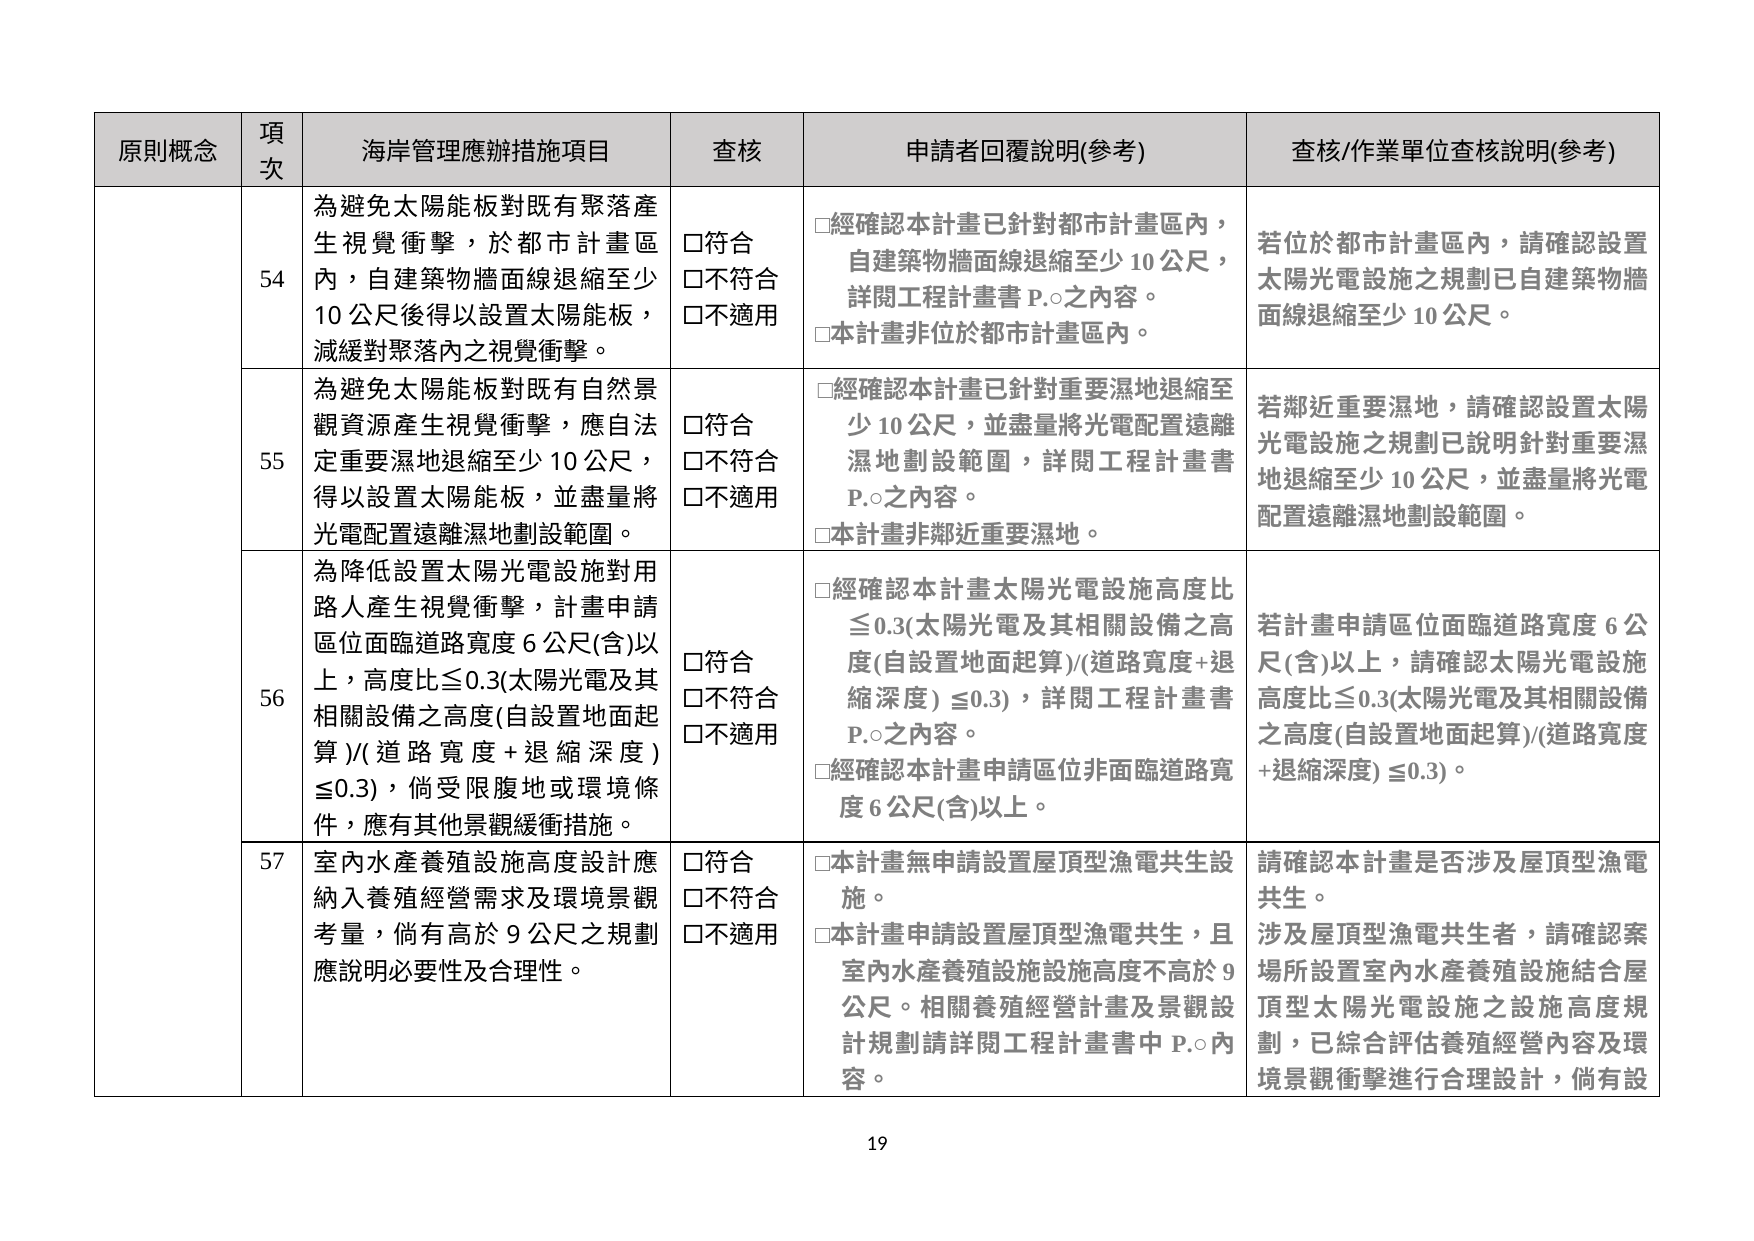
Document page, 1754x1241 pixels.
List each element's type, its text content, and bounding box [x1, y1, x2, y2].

table_cell □經確認本計畫已針對都市計畫區內，自建築物牆面線退縮至少10公尺，詳閱工程計畫書P.○之內容。 □本計畫非位於都市計畫區內。 [804, 187, 1246, 368]
table_cell 為降低設置太陽光電設施對用路人產生視覺衝擊，計畫申請區位面臨道路寬度6公尺(含)以上，高度比≦0.3(太陽光電及其相關設備之高度(自設置地面起算)/(道路寬度+退縮深度) ≦0.3)，倘受限腹地或環境條件，應有其他景觀緩衝措施。 [303, 551, 670, 841]
table_cell 若鄰近重要濕地，請確認設置太陽光電設施之規劃已說明針對重要濕地退縮至少10公尺，並盡量將光電配置遠離濕地劃設範圍。 [1247, 369, 1659, 550]
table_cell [804, 843, 1246, 1096]
table_cell [242, 369, 302, 550]
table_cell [1247, 843, 1659, 1096]
table_cell □經確認本計畫已針對重要濕地退縮至少10公尺，並盡量將光電配置遠離濕地劃設範圍，詳閱工程計畫書P.○之內容。 □本計畫非鄰近重要濕地。 [804, 369, 1246, 550]
table_cell [242, 551, 302, 841]
table_cell 為避免太陽能板對既有聚落產生視覺衝擊，於都市計畫區內，自建築物牆面線退縮至少10公尺後得以設置太陽能板，減緩對聚落內之視覺衝擊。 [303, 187, 670, 368]
table_cell 符合 不符合 不適用 [671, 843, 803, 1096]
table_cell 為避免太陽能板對既有自然景觀資源產生視覺衝擊，應自法定重要濕地退縮至少10公尺，得以設置太陽能板，並盡量將光電配置遠離濕地劃設範圍。 [303, 369, 670, 550]
table_header 項次 [242, 113, 302, 186]
table_header 查核/作業單位查核說明(參考) [1247, 113, 1659, 186]
table_cell 符合 不符合 不適用 [671, 551, 803, 841]
table_cell 若位於都市計畫區內，請確認設置太陽光電設施之規劃已自建築物牆面線退縮至少10公尺。 [1247, 187, 1659, 368]
table_cell 符合 不符合 不適用 [671, 369, 803, 550]
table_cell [303, 843, 670, 1096]
table_header 海岸管理應辦措施項目 [303, 113, 670, 186]
table_header 原則概念 [95, 113, 241, 186]
table_header 申請者回覆說明(參考) [804, 113, 1246, 186]
table_cell 符合 不符合 不適用 [671, 187, 803, 368]
table_cell [242, 843, 302, 1096]
table_cell [242, 187, 302, 368]
table_header 查核 [671, 113, 803, 186]
table_cell □經確認本計畫太陽光電設施高度比≦0.3(太陽光電及其相關設備之高度(自設置地面起算)/(道路寬度+退縮深度) ≦0.3)，詳閱工程計畫書P.○之內容。 □經確認本計畫申請區位非面臨道路寬度6公尺(含)以上。 [804, 551, 1246, 841]
table_cell 若計畫申請區位面臨道路寬度6公尺(含)以上，請確認太陽光電設施高度比≦0.3(太陽光電及其相關設備之高度(自設置地面起算)/(道路寬度+退縮深度) ≦0.3)。 [1247, 551, 1659, 841]
